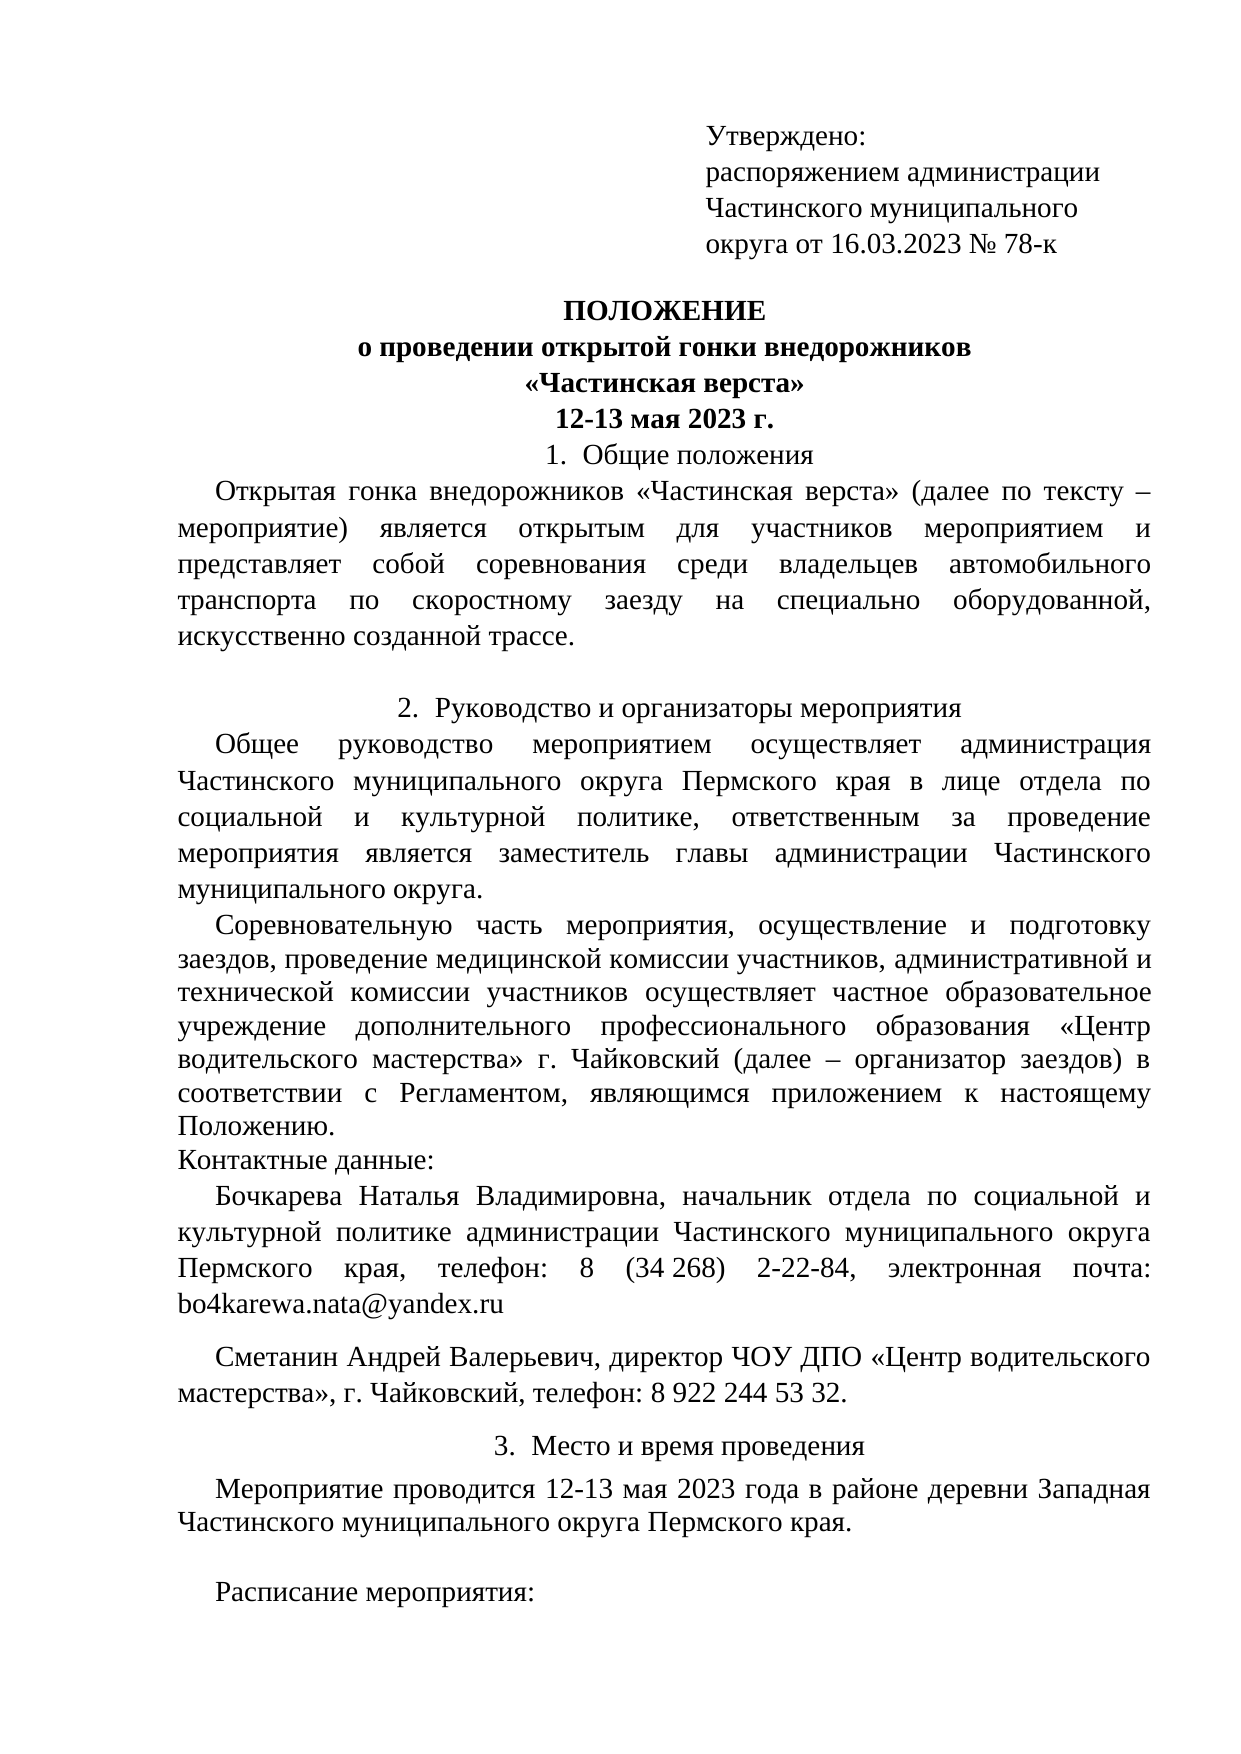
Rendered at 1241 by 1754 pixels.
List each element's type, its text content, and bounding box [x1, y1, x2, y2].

subtitle Мероприятие проводится 12-13 мая 2023 года в районе деревни Западная Частинского муниципального округа Пермского края. [177, 1471, 1152, 1538]
text Соревновательную часть мероприятия, осуществление и подготовку заездов, проведение медицинской комиссии участников, административной и технической комиссии участников осуществляет частное образовательное учреждение дополнительного профессионального образования «Центр водительского мастерства» г. Чайковский (далее – организатор заездов) в соответствии с Регламентом, являющимся приложением к настоящему Положению. [177, 907, 1152, 1142]
text ПОЛОЖЕНИЕ [177, 293, 1152, 326]
text Контактные данные: [177, 1142, 1152, 1176]
table_header Утверждено: распоряжением администрации Частинского муниципального округа от 16.03.2023 № 78-к [694, 118, 1163, 293]
text Бочкарева Наталья Владимировна, начальник отдела по социальной и культурной политике администрации Частинского муниципального округа Пермского края, телефон: 8 (34 268) 2-22-84, электронная почта: bo4karewa.nata@yandex.ru [177, 1178, 1152, 1320]
list Открытая гонка внедорожников «Частинская верста» (далее по тексту – мероприятие) является открытым для участников мероприятием и представляет собой соревнования среди владельцев автомобильного транспорта по скоростному заезду на специально оборудованной, искусственно созданной трассе. [177, 473, 1152, 652]
text 12-13 мая 2023 г. [177, 401, 1152, 435]
list Общие положения [207, 437, 1152, 471]
text Сметанин Андрей Валерьевич, директор ЧОУ ДПО «Центр водительского мастерства», г. Чайковский, телефон: 8 922 244 53 32. [177, 1339, 1152, 1409]
text Расписание мероприятия: [177, 1574, 1152, 1608]
list Место и время проведения [207, 1428, 1152, 1462]
list Руководство и организаторы мероприятия [207, 690, 1152, 724]
text «Частинская верста» [177, 365, 1152, 399]
text о проведении открытой гонки внедорожников [177, 329, 1152, 362]
text Общее руководство мероприятием осуществляет администрация Частинского муниципального округа Пермского края в лице отдела по социальной и культурной политике, ответственным за проведение мероприятия является заместитель главы администрации Частинского муниципального округа. [177, 727, 1152, 905]
